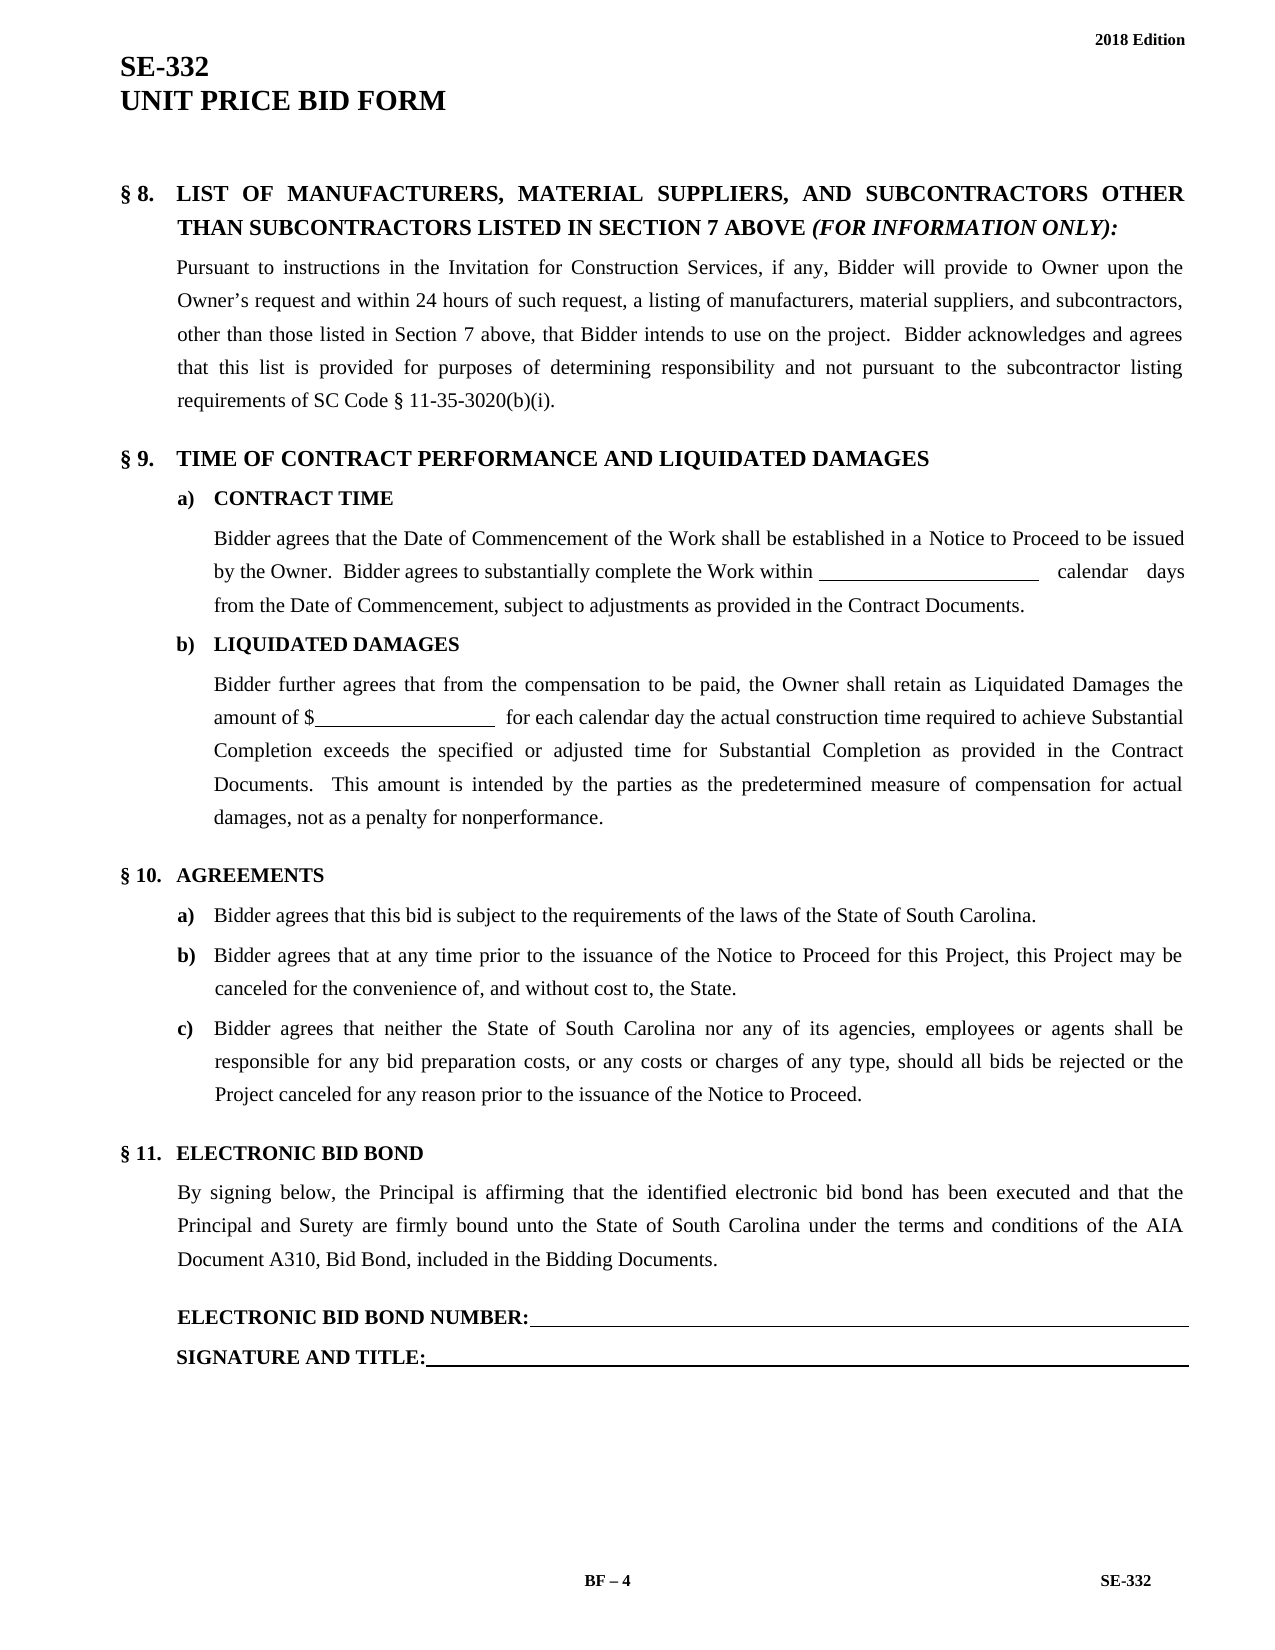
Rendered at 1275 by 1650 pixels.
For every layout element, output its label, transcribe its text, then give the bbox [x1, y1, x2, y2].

text § 8. LIST OF MANUFACTURERS, MATERIAL SUPPLIERS, AND SUBCONTRACTORS OTHER THAN SUBCONTRACTORS LISTED IN SECTION 7 ABOVE (FOR INFORMATION ONLY): [120, 175, 1185, 242]
text ELECTRONIC BID BOND NUMBER: [177, 1298, 1185, 1331]
text § 9. TIME OF CONTRACT PERFORMANCE AND LIQUIDATED DAMAGES [120, 439, 1185, 473]
list LIQUIDATED DAMAGES [176, 625, 1185, 658]
list CONTRACT TIME [177, 479, 1185, 512]
text Pursuant to instructions in the Invitation for Construction Services, if any, Bidder will provide to Owner upon the Owner’s request and within 24 hours of such request, a listing of manufacturers, material suppliers, and subcontractors, other than those listed in Section 7 above, that Bidder intends to use on the project. Bidder acknowledges and agrees that this list is provided for purposes of determining responsibility and not pursuant to the subcontractor listing requirements of SC Code § 11-35-3020(b)(i). [176, 248, 1185, 414]
text Bidder further agrees that from the compensation to be paid, the Owner shall retain as Liquidated Damages the amount of $ for each calendar day the actual construction time required to achieve Substantial Completion exceeds the specified or adjusted time for Substantial Completion as provided in the Contract Documents. This amount is intended by the parties as the predetermined measure of compensation for actual damages, not as a penalty for nonperformance. [214, 664, 1185, 831]
list Bidder agrees that neither the State of South Carolina nor any of its agencies, employees or agents shall be responsible for any bid preparation costs, or any costs or charges of any type, should all bids be rejected or the Project canceled for any reason prior to the issuance of the Notice to Proceed. [177, 1008, 1185, 1108]
text SIGNATURE AND TITLE: [176, 1337, 1185, 1371]
list Bidder agrees that at any time prior to the issuance of the Notice to Proceed for this Project, this Project may be canceled for the convenience of, and without cost to, the State. [177, 935, 1185, 1002]
text By signing below, the Principal is affirming that the identified electronic bid bond has been executed and that the Principal and Surety are firmly bound unto the State of under the terms and conditions of the AIA Document A310, Bid Bond, included in the Bidding Documents. [177, 1173, 1185, 1273]
text § 10. AGREEMENTS [120, 856, 1185, 889]
text § 11. ELECTRONIC BID BOND [120, 1133, 1185, 1167]
text Bidder agrees that the Date of Commencement of the Work shall be established in a Notice to Proceed to be issued by the Owner. Bidder agrees to substantially complete the Work within calendar days from the Date of Commencement, subject to adjustments as provided in the Contract Documents. [214, 519, 1185, 619]
list Bidder agrees that this bid is subject to the requirements of the laws of the State of South Carolina. [177, 896, 1185, 929]
